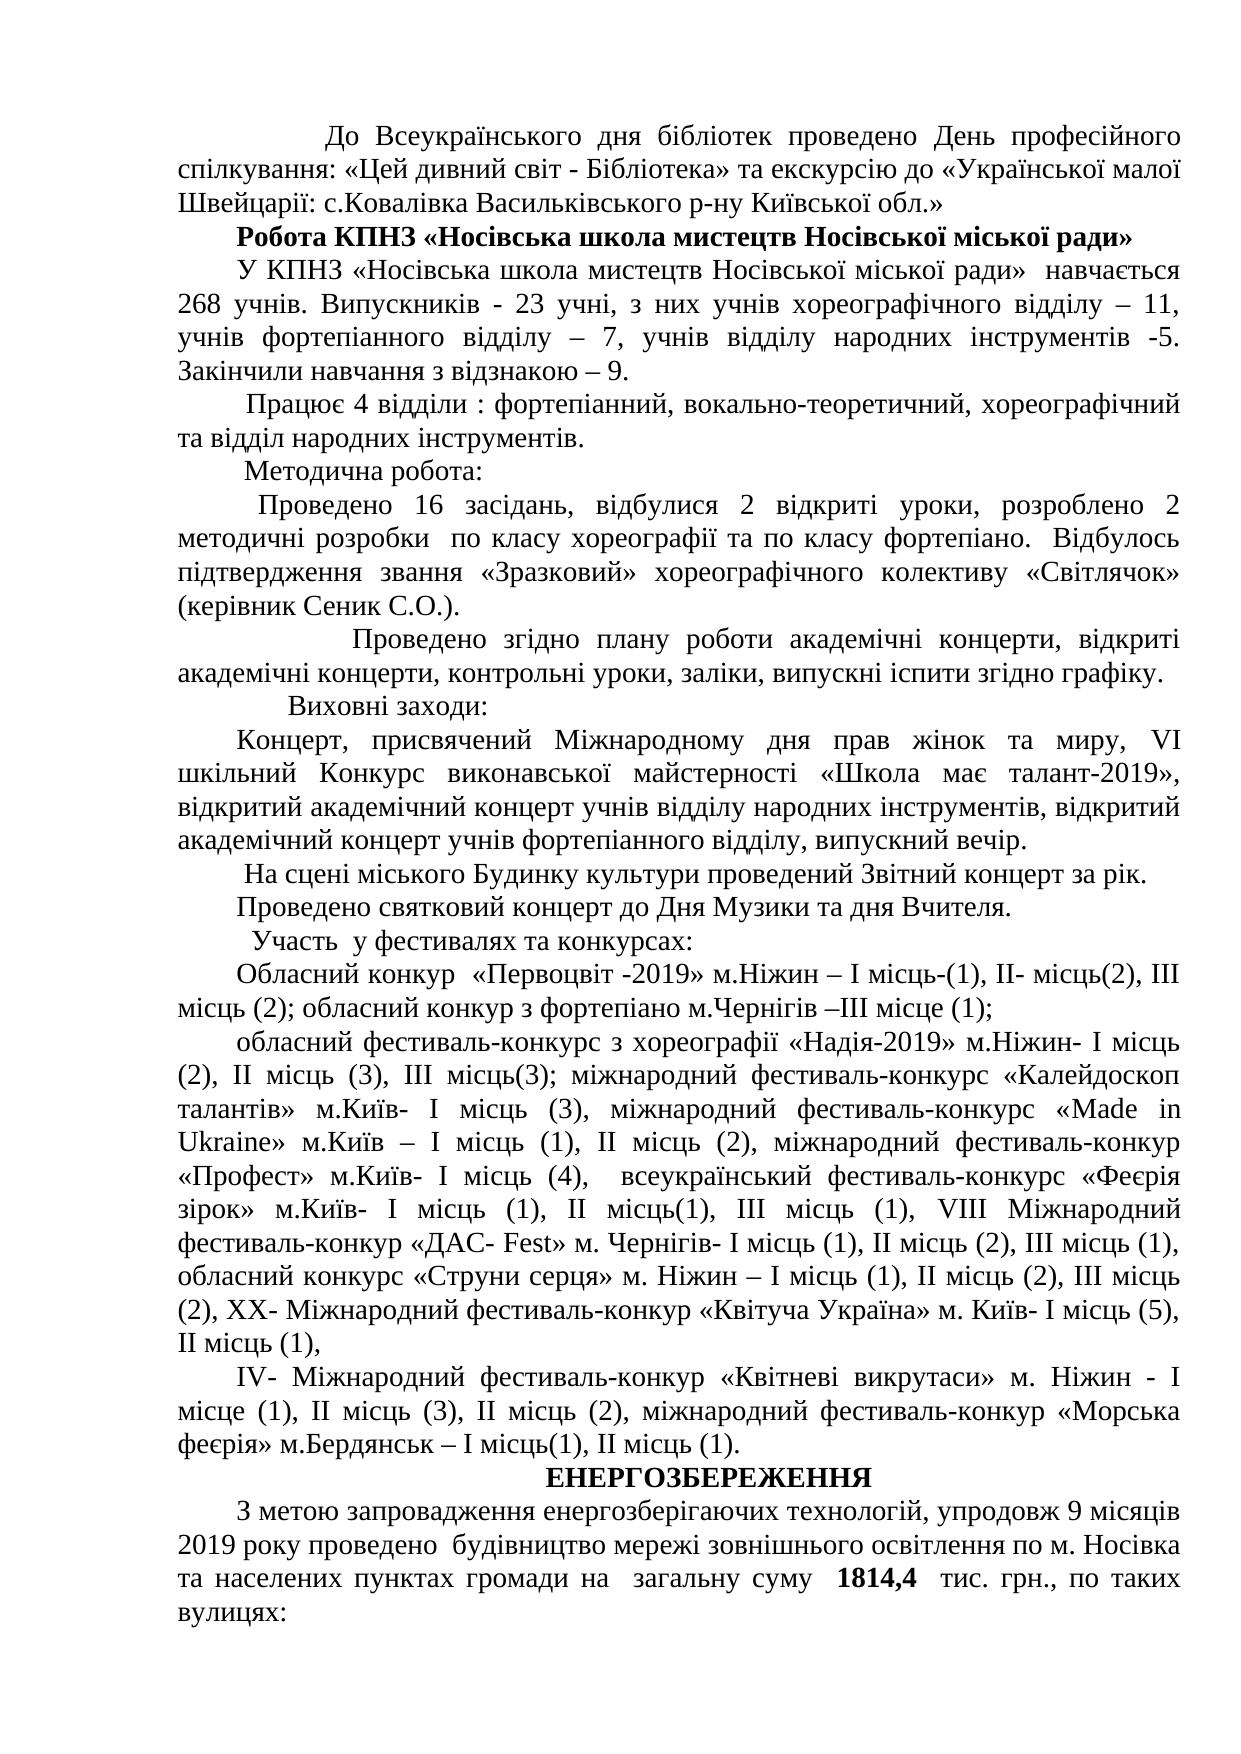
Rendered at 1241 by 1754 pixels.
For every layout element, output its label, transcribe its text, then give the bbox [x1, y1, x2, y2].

text Участь у фестивалях та конкурсах: [177, 923, 1181, 957]
text У КПНЗ «Носівська школа мистецтв Носівської міської ради» навчається 268 учнів. Випускників - 23 учні, з них учнів хореографічного відділу – 11, учнів фортепіанного відділу – 7, учнів відділу народних інструментів -5. Закінчили навчання з відзнакою – 9. [177, 252, 1181, 386]
text На сцені міського Будинку культури проведений Звітний концерт за рік. [177, 856, 1181, 889]
text Проведено святковий концерт до Дня Музики та дня Вчителя. [177, 889, 1181, 923]
text Працює 4 відділи : фортепіанний, вокально-теоретичний, хореографічний та відділ народних інструментів. [177, 386, 1181, 453]
text Проведено 16 засідань, відбулися 2 відкриті уроки, розроблено 2 методичні розробки по класу хореографії та по класу фортепіано. Відбулось підтвердження звання «Зразковий» хореографічного колективу «Світлячок» (керівник Сеник С.О.). [177, 487, 1181, 621]
text Методична робота: [177, 453, 1181, 487]
text З метою запровадження енергозберігаючих технологій, упродовж 9 місяців 2019 року проведено будівництво мережі зовнішнього освітлення по м. Носівка та населених пунктах громади на загальну суму 1814,4 тис. грн., по таких вулицях: [177, 1493, 1181, 1627]
text Виховні заходи: [177, 688, 1181, 722]
text Обласний конкур «Первоцвіт -2019» м.Ніжин – І місць-(1), ІІ- місць(2), ІІІ місць (2); обласний конкур з фортепіано м.Чернігів –ІІІ місце (1); [177, 957, 1181, 1024]
text ЕНЕРГОЗБЕРЕЖЕННЯ [177, 1460, 1181, 1493]
text Проведено згідно плану роботи академічні концерти, відкриті академічні концерти, контрольні уроки, заліки, випускні іспити згідно графіку. [177, 621, 1181, 688]
text IV- Міжнародний фестиваль-конкур «Квітневі викрутаси» м. Ніжин - І місце (1), ІІ місць (3), ІІ місць (2), міжнародний фестиваль-конкур «Морська феєрія» м.Бердянськ – І місць(1), ІІ місць (1). [177, 1359, 1181, 1460]
text До Всеукраїнського дня бібліотек проведено День професійного спілкування: «Цей дивний світ - Бібліотека» та екскурсію до «Української малої Швейцарії: с.Ковалівка Васильківського р-ну Київської обл.» [177, 118, 1181, 219]
text обласний фестиваль-конкурс з хореографії «Надія-2019» м.Ніжин- І місць (2), ІІ місць (3), ІІІ місць(3); міжнародний фестиваль-конкурс «Калейдоскоп талантів» м.Київ- І місць (3), міжнародний фестиваль-конкурс «Made in Ukraine» м.Київ – І місць (1), ІІ місць (2), міжнародний фестиваль-конкур «Профест» м.Київ- І місць (4), всеукраїнський фестиваль-конкурс «Феєрія зірок» м.Київ- І місць (1), ІІ місць(1), ІІІ місць (1), VIII Міжнародний фестиваль-конкур «ДАС- Fest» м. Чернігів- І місць (1), ІІ місць (2), ІІІ місць (1), обласний конкурс «Струни серця» м. Ніжин – І місць (1), ІІ місць (2), ІІІ місць (2), ХХ- Міжнародний фестиваль-конкур «Квітуча Україна» м. Київ- І місць (5), ІІ місць (1), [177, 1024, 1181, 1359]
text Концерт, присвячений Міжнародному дня прав жінок та миру, VI шкільний Конкурс виконавської майстерності «Школа має талант-2019», відкритий академічний концерт учнів відділу народних інструментів, відкритий академічний концерт учнів фортепіанного відділу, випускний вечір. [177, 722, 1181, 856]
text Робота КПНЗ «Носівська школа мистецтв Носівської міської ради» [177, 219, 1181, 252]
